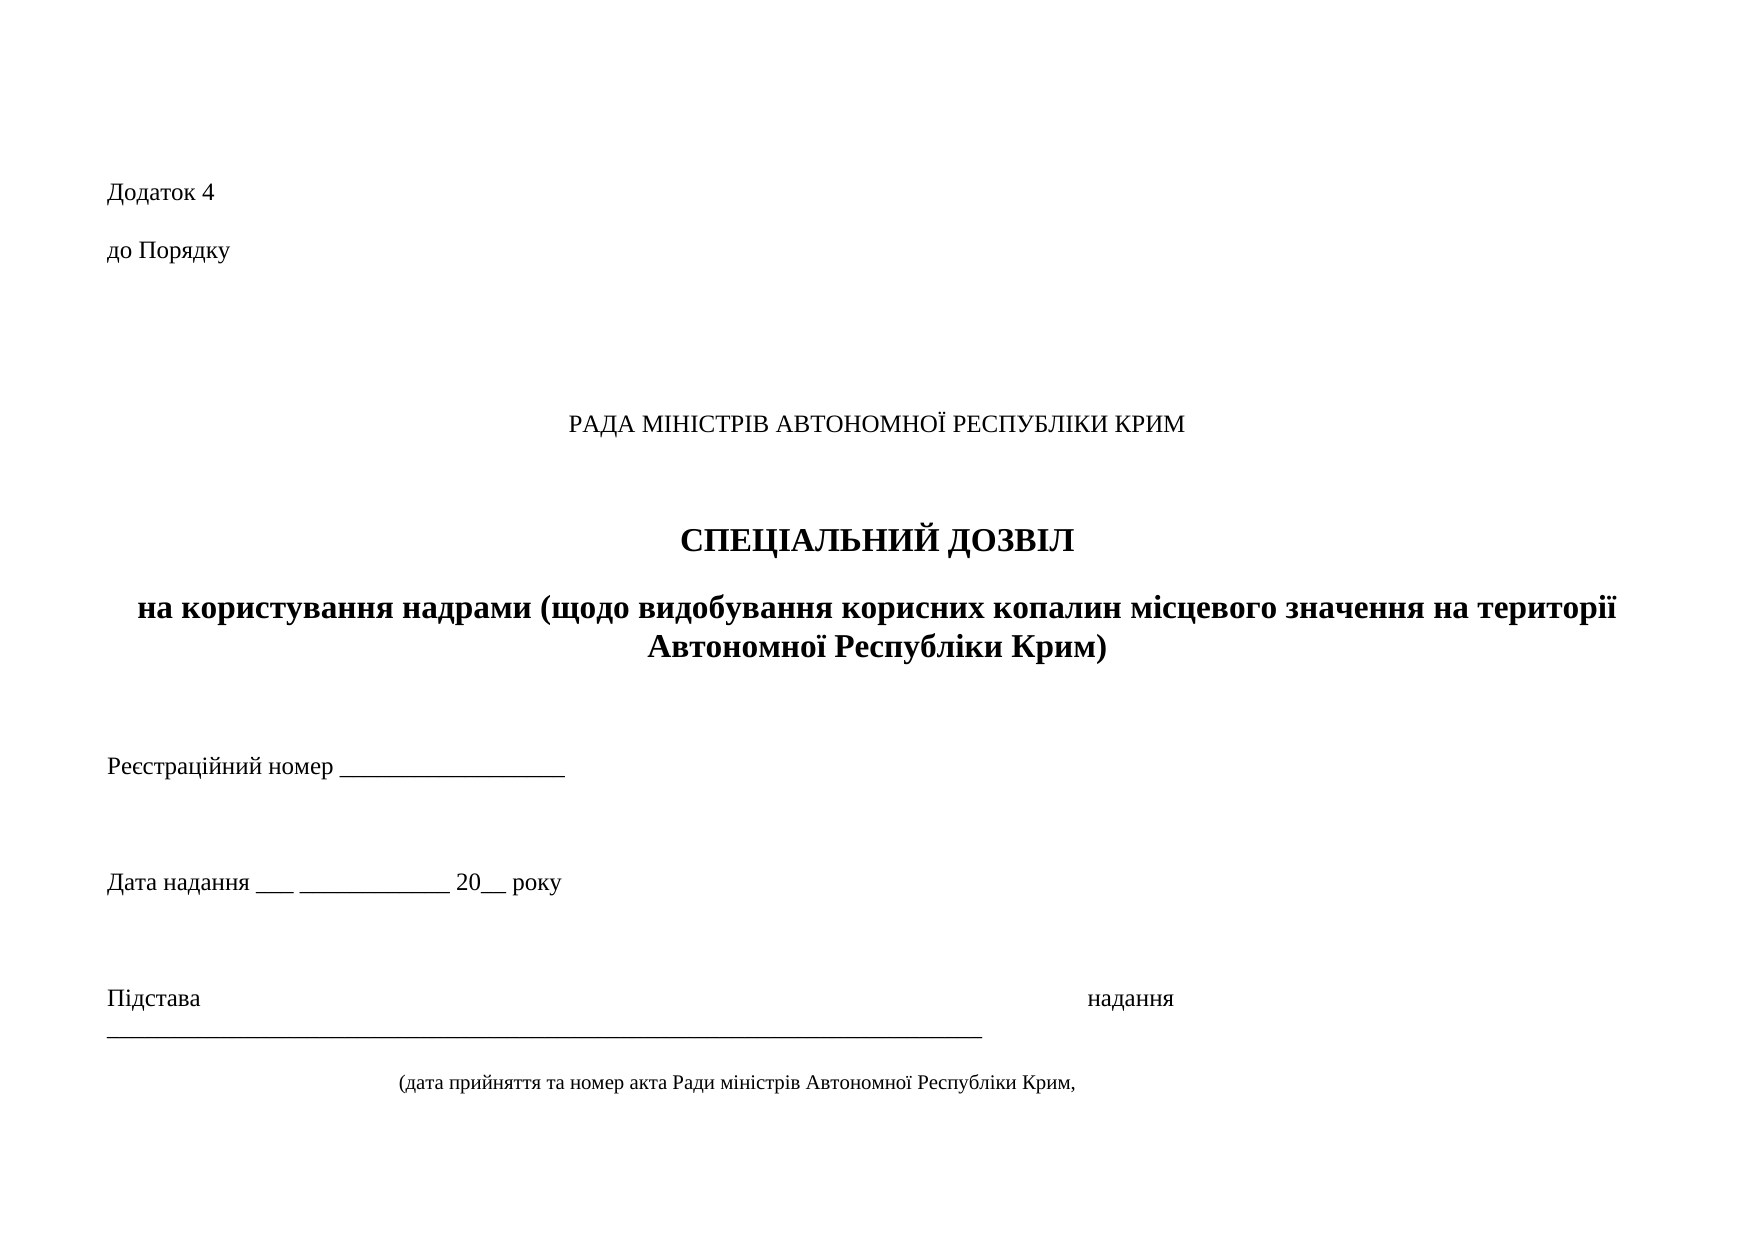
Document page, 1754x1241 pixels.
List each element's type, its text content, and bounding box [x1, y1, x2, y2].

text СПЕЦІАЛЬНИЙ ДОЗВІЛ [118, 520, 1636, 558]
text на користування надрами (щодо видобування корисних копалин місцевого значення на території Автономної Республіки Крим) [118, 587, 1636, 664]
text РАДА МІНІСТРІВ АВТОНОМНОЇ РЕСПУБЛІКИ КРИМ [118, 409, 1636, 438]
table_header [96, 693, 1185, 1123]
table_header Додаток 4 до Порядку [96, 177, 671, 264]
